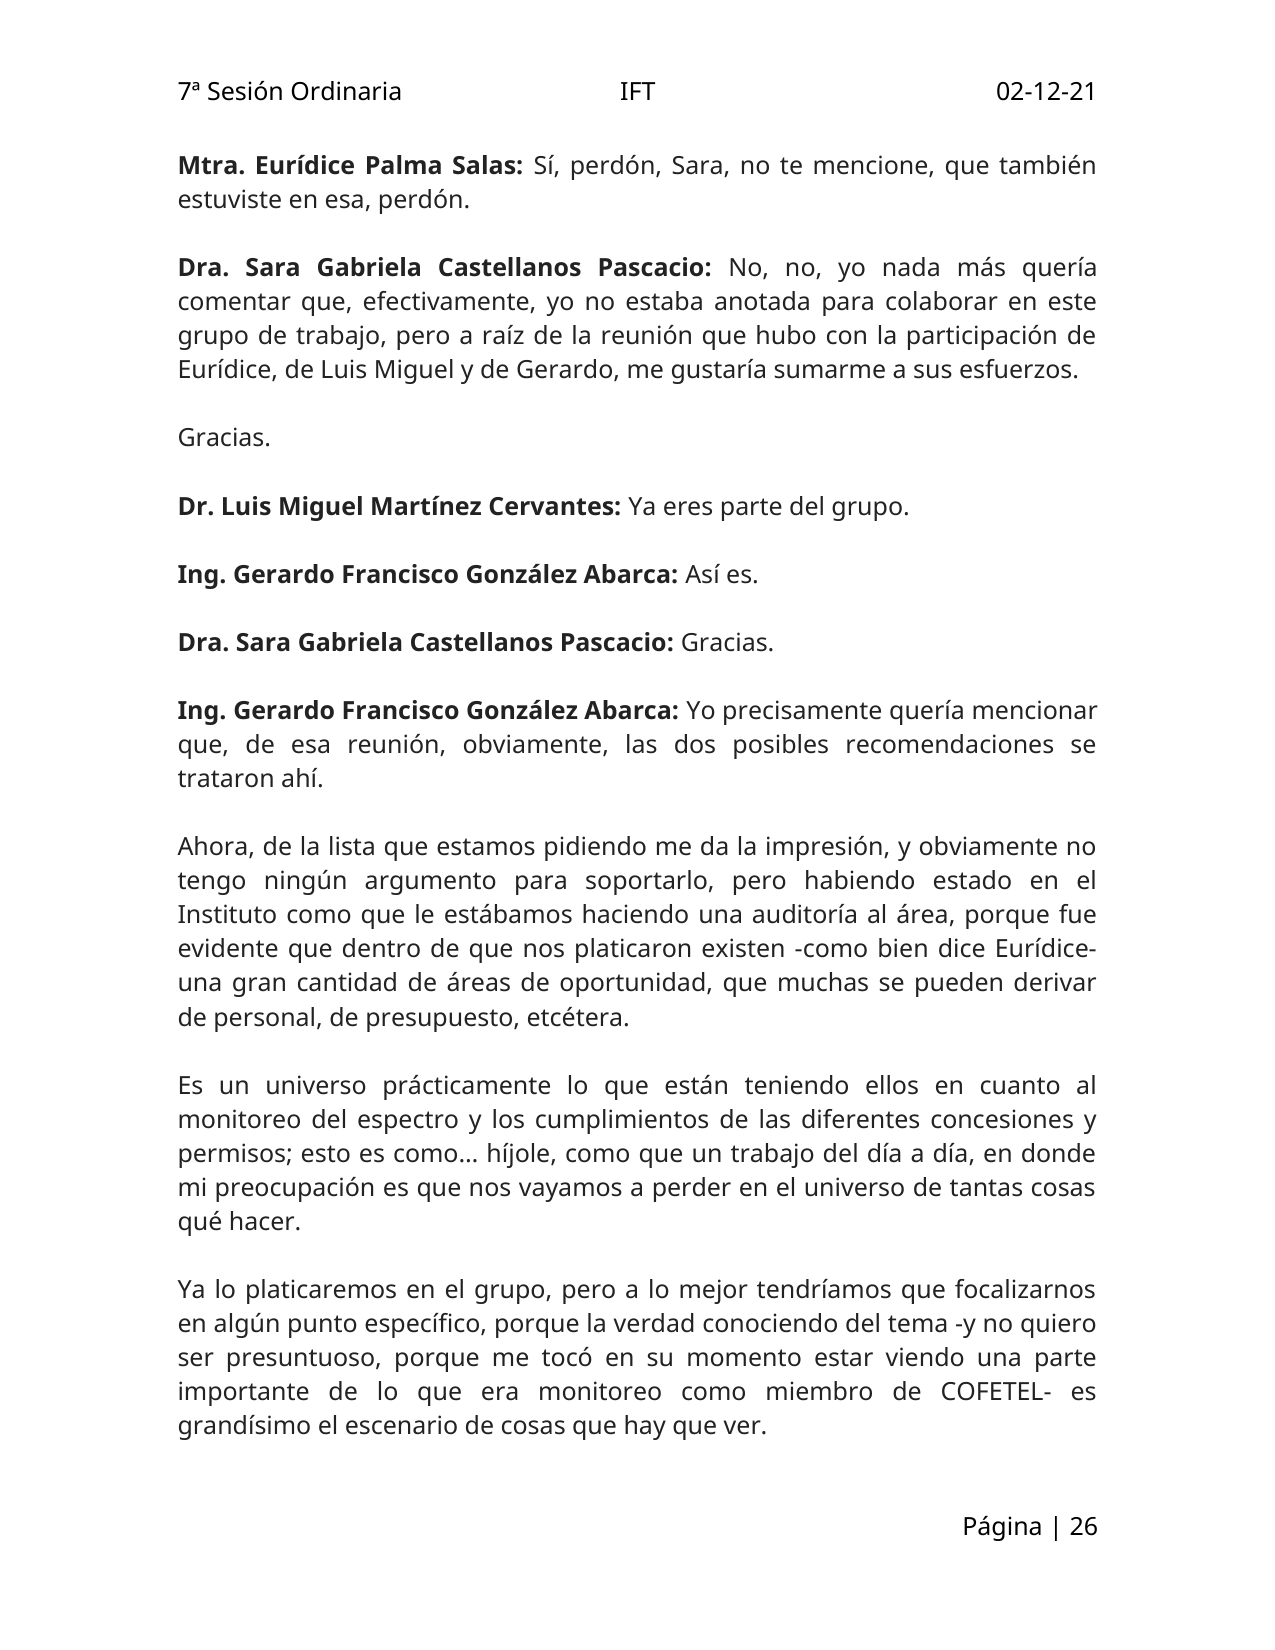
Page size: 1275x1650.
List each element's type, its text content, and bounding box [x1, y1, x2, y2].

text Dra. Sara Gabriela Castellanos Pascacio: No, no, yo nada más quería comentar que, efectivamente, yo no estaba anotada para colaborar en este grupo de trabajo, pero a raíz de la reunión que hubo con la participación de Eurídice, de Luis Miguel y de Gerardo, me gustaría sumarme a sus esfuerzos. [177, 250, 1098, 386]
text Mtra. Eurídice Palma Salas: Sí, perdón, Sara, no te mencione, que también estuviste en esa, perdón. [177, 148, 1098, 216]
text Ing. Gerardo Francisco González Abarca: Yo precisamente quería mencionar que, de esa reunión, obviamente, las dos posibles recomendaciones se trataron ahí. [177, 693, 1098, 795]
text Ya lo platicaremos en el grupo, pero a lo mejor tendríamos que focalizarnos en algún punto específico, porque la verdad conociendo del tema -y no quiero ser presuntuoso, porque me tocó en su momento estar viendo una parte importante de lo que era monitoreo como miembro de COFETEL- es grandísimo el escenario de cosas que hay que ver. [177, 1272, 1098, 1442]
text Ahora, de la lista que estamos pidiendo me da la impresión, y obviamente no tengo ningún argumento para soportarlo, pero habiendo estado en el Instituto como que le estábamos haciendo una auditoría al área, porque fue evidente que dentro de que nos platicaron existen -como bien dice Eurídice- una gran cantidad de áreas de oportunidad, que muchas se pueden derivar de personal, de presupuesto, etcétera. [177, 829, 1098, 1033]
text Dr. Luis Miguel Martínez Cervantes: Ya eres parte del grupo. [177, 488, 1098, 522]
text Dra. Sara Gabriela Castellanos Pascacio: Gracias. [177, 624, 1098, 658]
text Ing. Gerardo Francisco González Abarca: Así es. [177, 556, 1098, 590]
text Gracias. [177, 420, 1098, 454]
text Es un universo prácticamente lo que están teniendo ellos en cuanto al monitoreo del espectro y los cumplimientos de las diferentes concesiones y permisos; esto es como… híjole, como que un trabajo del día a día, en donde mi preocupación es que nos vayamos a perder en el universo de tantas cosas qué hacer. [177, 1067, 1098, 1238]
